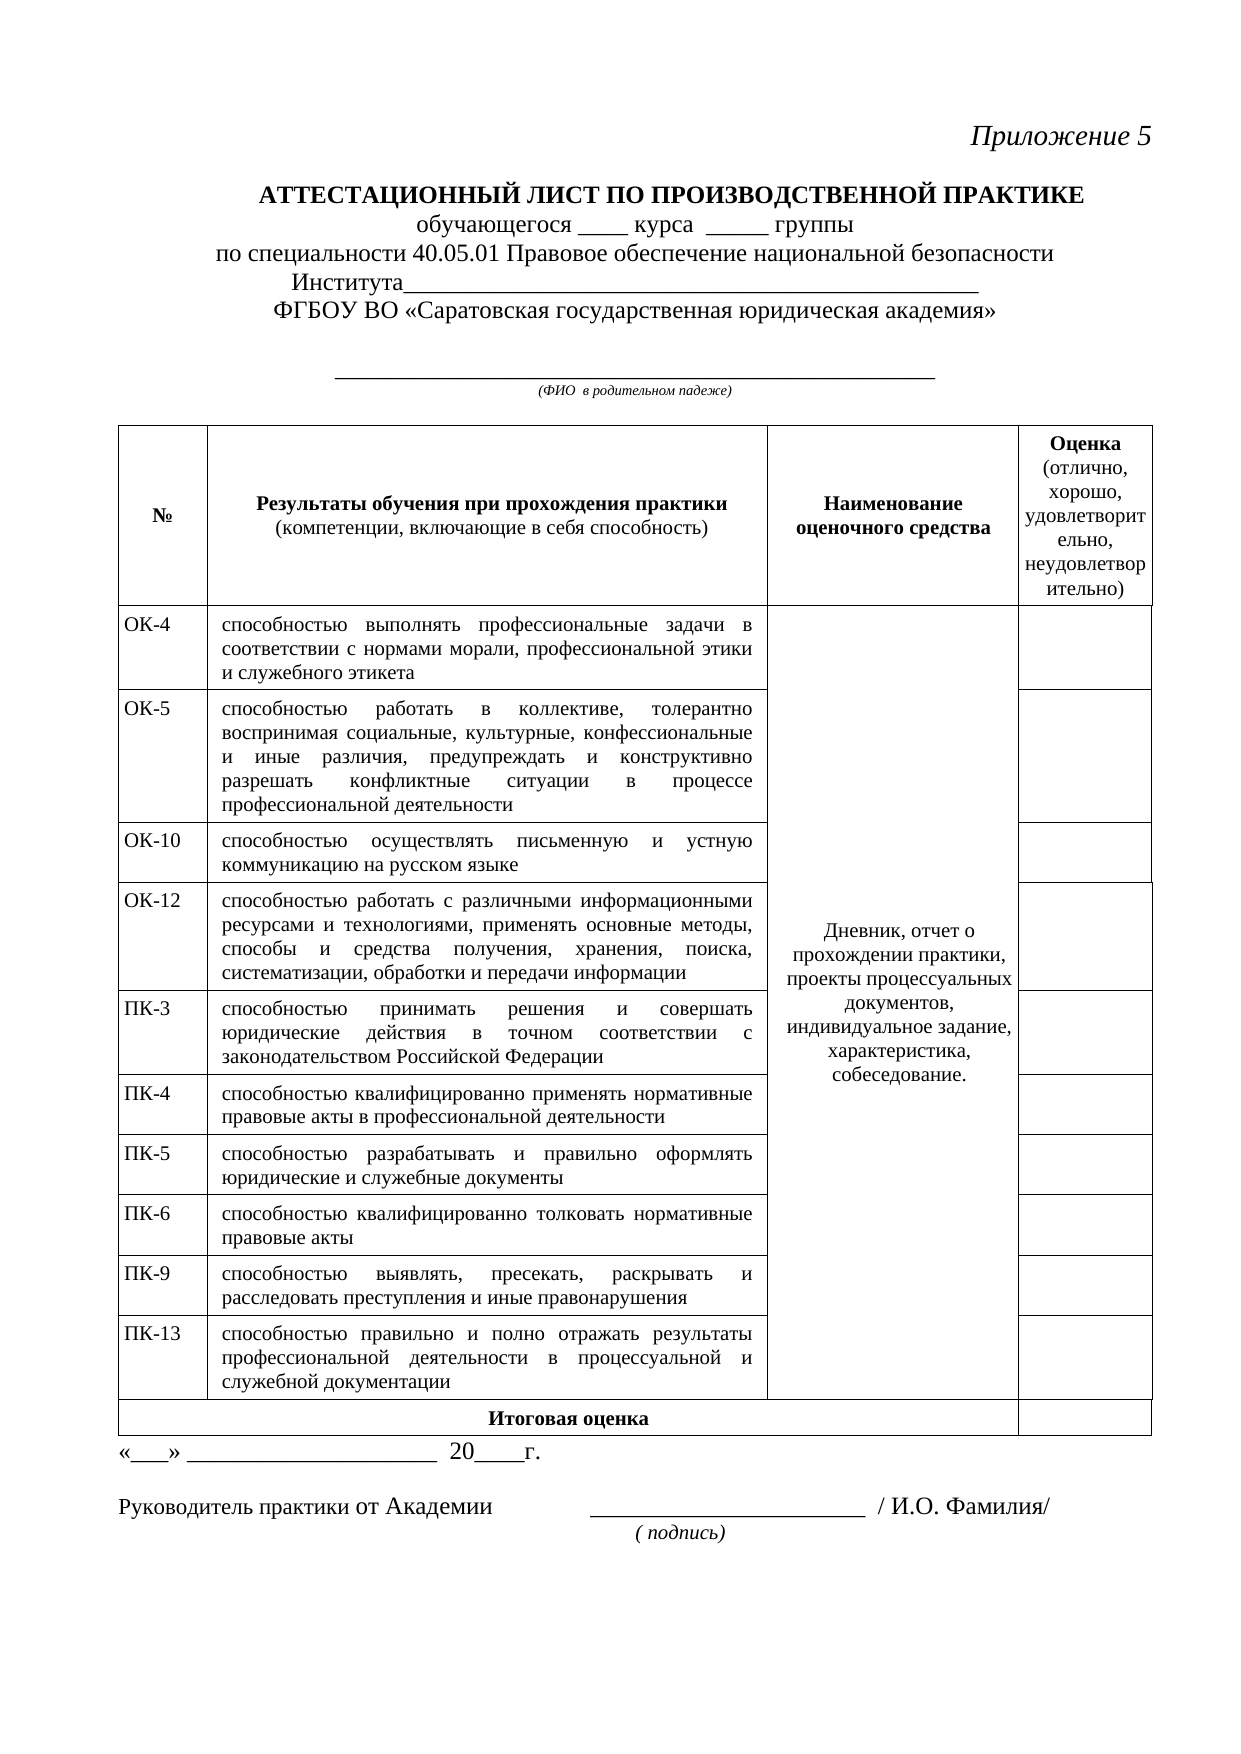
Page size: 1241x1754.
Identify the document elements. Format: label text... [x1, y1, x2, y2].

table_cell ОК-5 [119, 690, 207, 822]
table_cell ПК-6 [119, 1195, 207, 1254]
table_cell ПК-5 [119, 1135, 207, 1194]
text «___» ____________________ 20____г. [118, 1436, 1152, 1465]
table_cell способностью квалифицированно толковать нормативные правовые акты [208, 1195, 767, 1254]
table_header Оценка (отлично, хорошо, удовлетворительно, неудовлетворительно) [1019, 426, 1152, 605]
table_cell ОК-12 [119, 883, 207, 990]
table_cell [1019, 823, 1151, 882]
table_cell ПК-3 [119, 991, 207, 1074]
table_cell ПК-13 [119, 1316, 207, 1399]
table_cell ОК-10 [119, 823, 207, 882]
table_cell [1019, 1075, 1152, 1134]
table_header Результаты обучения при прохождения практики (компетенции, включающие в себя способность) [208, 426, 767, 605]
text Приложение 5 [118, 118, 1152, 152]
table_cell [1019, 690, 1151, 822]
table_cell [1019, 991, 1152, 1074]
table_cell [1019, 1400, 1151, 1435]
text Руководитель практики от Академии ______________________ / И.О. Фамилия/ [118, 1491, 1152, 1520]
table_cell способностью работать в коллективе, толерантно воспринимая социальные, культурные, конфессиональные и иные различия, предупреждать и конструктивно разрешать конфликтные ситуации в процессе профессиональной деятельности [208, 690, 767, 822]
table_cell способностью принимать решения и совершать юридические действия в точном соответствии с законодательством Российской Федерации [208, 991, 767, 1074]
table_cell [1019, 1195, 1152, 1254]
table_cell [1019, 883, 1152, 990]
table_header Наименование оценочного средства [768, 426, 1018, 605]
table_cell способностью осуществлять письменную и устную коммуникацию на русском языке [208, 823, 767, 882]
table_cell способностью выявлять, пресекать, раскрывать и расследовать преступления и иные правонарушения [208, 1256, 767, 1314]
text ( подпись) [118, 1520, 1152, 1544]
table_cell способностью выполнять профессиональные задачи в соответствии с нормами морали, профессиональной этики и служебного этикета [208, 606, 767, 689]
table_cell [1019, 1135, 1152, 1194]
table_cell Дневник, отчет о прохождении практики, проекты процессуальных документов, индивидуальное задание, характеристика, собеседование. [768, 606, 1018, 1399]
table_cell ПК-9 [119, 1256, 207, 1314]
table_cell [1019, 606, 1151, 689]
text (ФИО в родительном падеже) [118, 382, 1152, 410]
text аттестационный лист по производственной практике [118, 180, 1152, 209]
table_cell ОК-4 [119, 606, 207, 689]
table_cell способностью квалифицированно применять нормативные правовые акты в профессиональной деятельности [208, 1075, 767, 1134]
text по специальности 40.05.01 Правовое обеспечение национальной безопасности [118, 238, 1152, 267]
text Института______________________________________________ [118, 267, 1152, 295]
table_cell ПК-4 [119, 1075, 207, 1134]
text ФГБОУ ВО «Саратовская государственная юридическая академия» [118, 295, 1152, 324]
table_header № [119, 426, 207, 605]
table_cell способностью работать с различными информационными ресурсами и технологиями, применять основные методы, способы и средства получения, хранения, поиска, систематизации, обработки и передачи информации [208, 883, 767, 990]
text ________________________________________________ [118, 353, 1152, 382]
table_cell [1019, 1256, 1152, 1314]
table_cell способностью разрабатывать и правильно оформлять юридические и служебные документы [208, 1135, 767, 1194]
table_cell способностью правильно и полно отражать результаты профессиональной деятельности в процессуальной и служебной документации [208, 1316, 767, 1399]
text обучающегося ____ курса _____ группы [118, 209, 1152, 238]
table_cell [1019, 1316, 1152, 1399]
table_cell Итоговая оценка [119, 1400, 1018, 1435]
